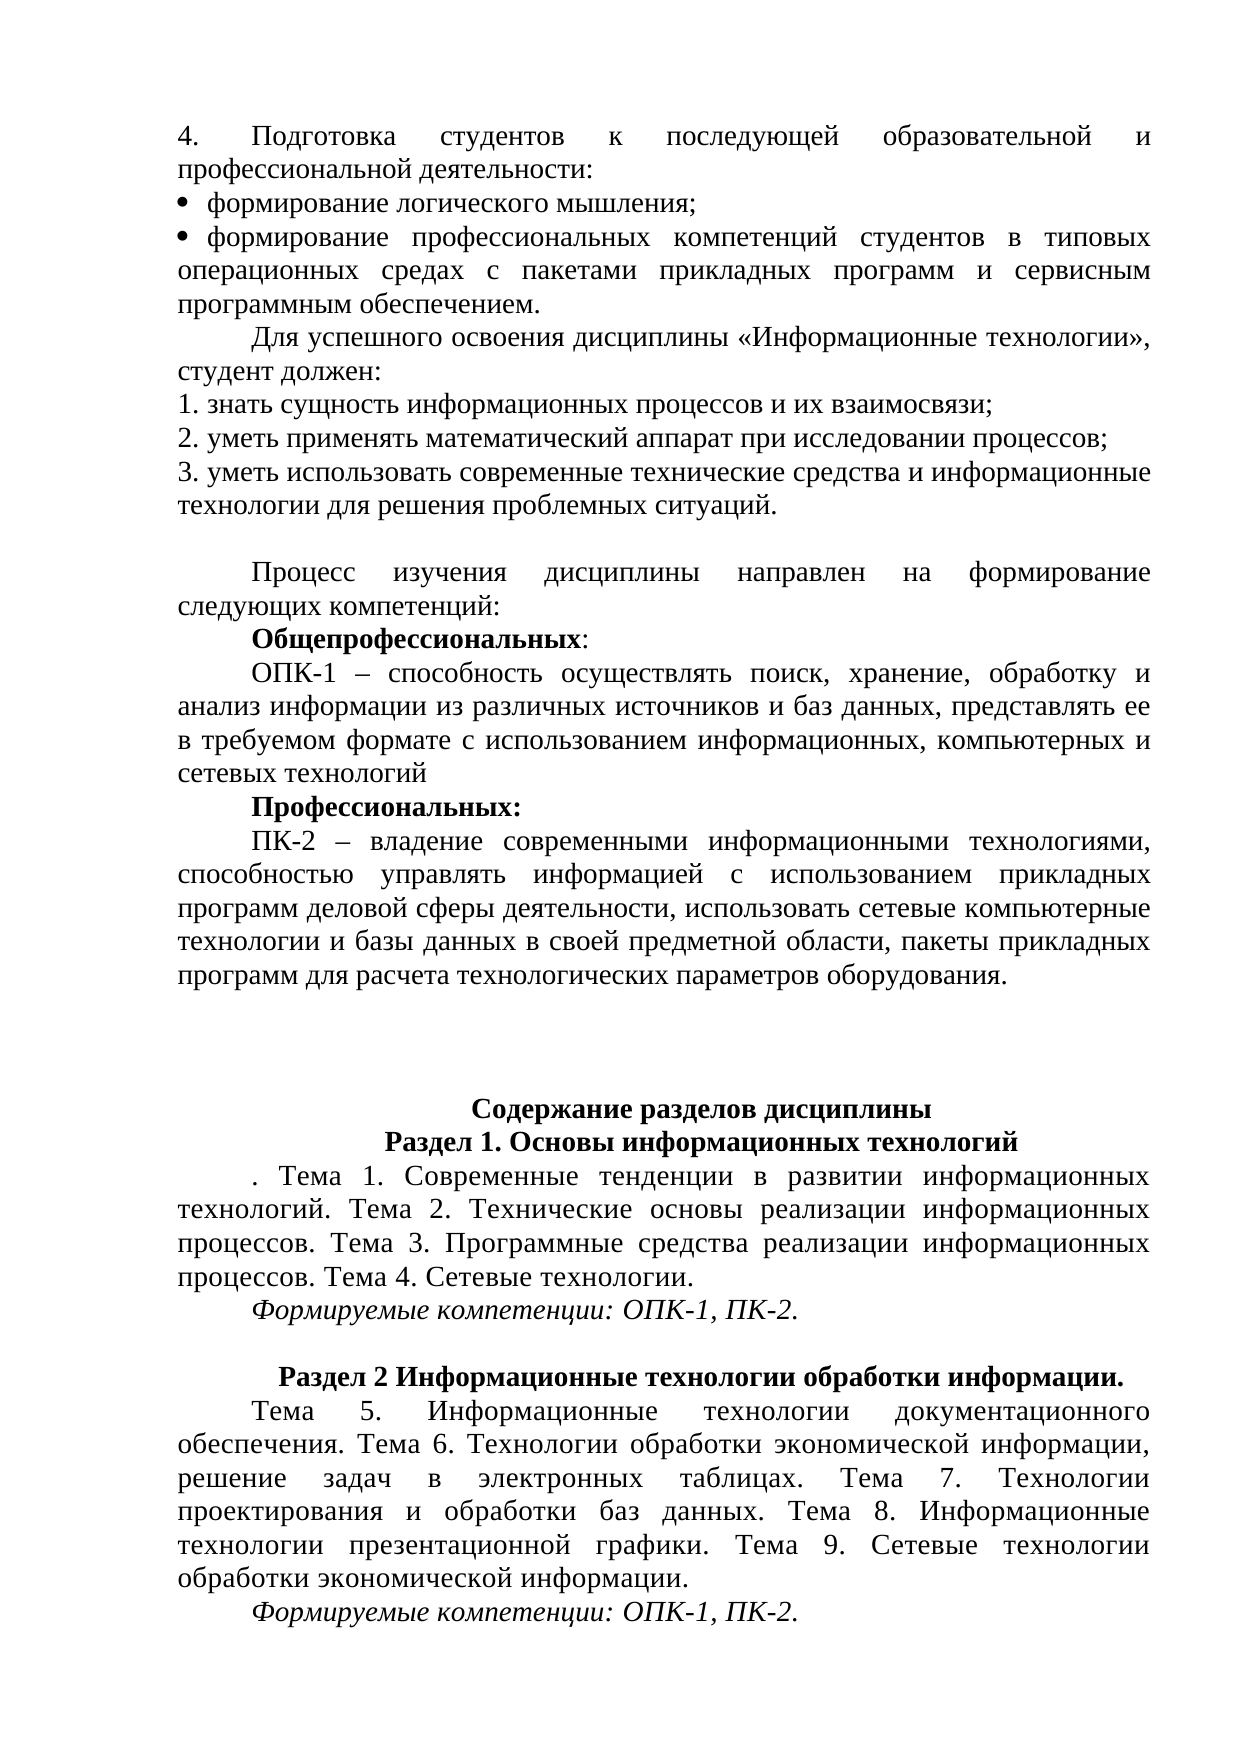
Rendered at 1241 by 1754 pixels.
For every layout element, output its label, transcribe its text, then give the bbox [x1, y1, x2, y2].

text Профессиональных: [177, 789, 1152, 823]
list знать сущность информационных процессов и их взаимосвязи; [177, 387, 1152, 420]
list Подготовка студентов к последующей образовательной и профессиональной деятельности: [177, 118, 1152, 185]
text Формируемые компетенции: ОПК-1, ПК-2. [177, 1292, 1152, 1326]
text ПК-2 – владение современными информационными технологиями, способностью управлять информацией с использованием прикладных программ деловой сферы деятельности, использовать сетевые компьютерные технологии и базы данных в своей предметной области, пакеты прикладных программ для расчета технологических параметров оборудования. [177, 823, 1152, 990]
text Раздел 2 Информационные технологии обработки информации. [177, 1359, 1152, 1393]
list уметь использовать современные технические средства и информационные технологии для решения проблемных ситуаций. [177, 454, 1152, 521]
list формирование логического мышления; [177, 185, 1152, 219]
text Для успешного освоения дисциплины «Информационные технологии», студент должен: [177, 319, 1152, 387]
text . Тема 1. Современные тенденции в развитии информационных технологий. Тема 2. Технические основы реализации информационных процессов. Тема 3. Программные средства реализации информационных процессов. Тема 4. Сетевые технологии. [177, 1158, 1152, 1292]
text Тема 5. Информационные технологии документационного обеспечения. Тема 6. Технологии обработки экономической информации, решение задач в электронных таблицах. Тема 7. Технологии проектирования и обработки баз данных. Тема 8. Информационные технологии презентационной графики. Тема 9. Сетевые технологии обработки экономической информации. [177, 1393, 1152, 1594]
list уметь применять математический аппарат при исследовании процессов; [177, 420, 1152, 454]
text Содержание разделов дисциплины [177, 1091, 1152, 1124]
list формирование профессиональных компетенций студентов в типовых операционных средах с пакетами прикладных программ и сервисным программным обеспечением. [177, 219, 1152, 319]
text Раздел 1. Основы информационных технологий [177, 1124, 1152, 1158]
text Процесс изучения дисциплины направлен на формирование следующих компетенций: [177, 554, 1152, 621]
text Формируемые компетенции: ОПК-1, ПК-2. [177, 1594, 1152, 1628]
text ОПК-1 – способность осуществлять поиск, хранение, обработку и анализ информации из различных источников и баз данных, представлять ее в требуемом формате с использованием информационных, компьютерных и сетевых технологий [177, 655, 1152, 789]
text Общепрофессиональных: [177, 621, 1152, 655]
